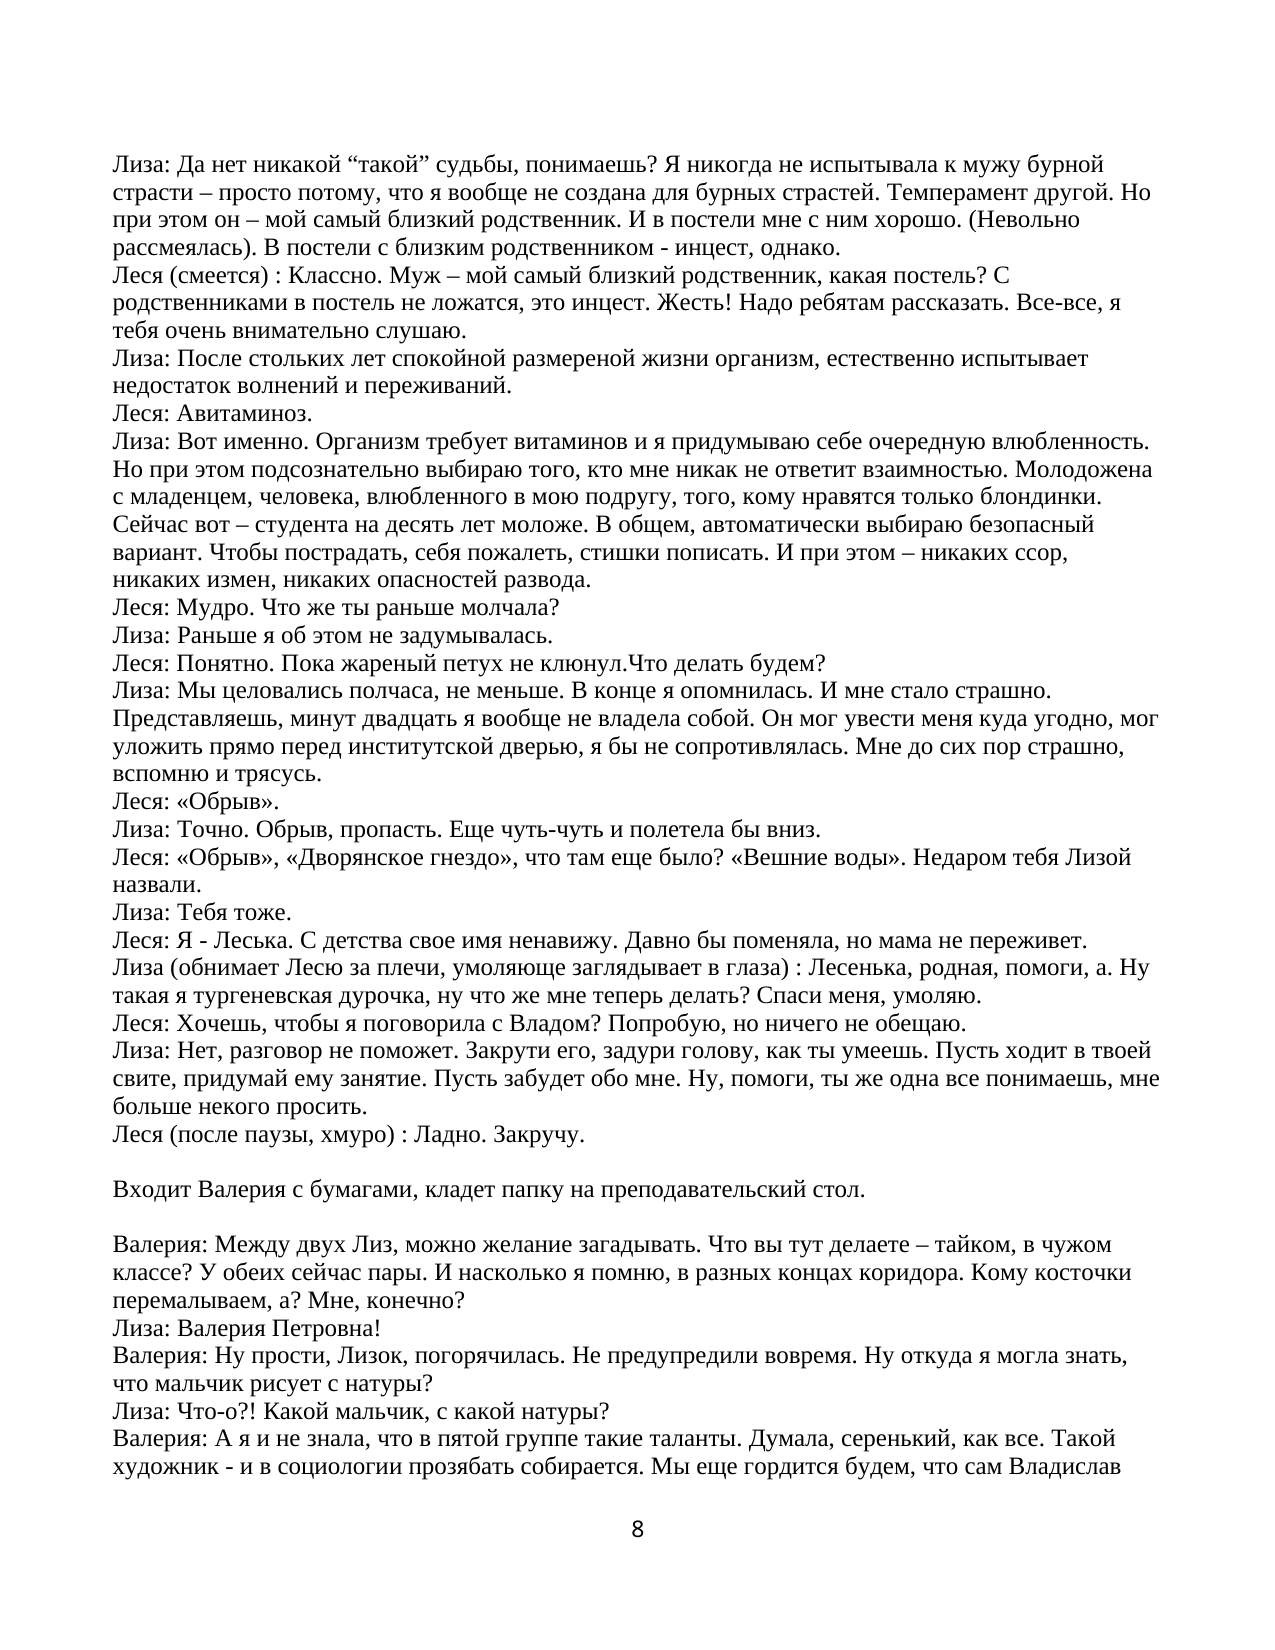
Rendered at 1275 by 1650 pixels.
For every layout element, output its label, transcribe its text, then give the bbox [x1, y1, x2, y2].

text Лиза: Нет, разговор не поможет. Закрути его, задури голову, как ты умеешь. Пусть ходит в твоей свите, придумай ему занятие. Пусть забудет обо мне. Ну, помоги, ты же одна все понимаешь, мне больше некого просить. [112, 1037, 1162, 1120]
text Лиза: Что-о?! Какой мальчик, с какой натуры? [112, 1397, 1162, 1424]
text Леся (смеется) : Классно. Муж – мой самый близкий родственник, какая постель? С родственниками в постель не ложатся, это инцест. Жесть! Надо ребятам рассказать. Все-все, я тебя очень внимательно слушаю. [112, 261, 1162, 344]
text Леся: Я - Леська. С детства свое имя ненавижу. Давно бы поменяла, но мама не переживет. [112, 926, 1162, 953]
text Леся: Авитаминоз. [112, 399, 1162, 427]
text Лиза: После стольких лет спокойной размереной жизни организм, естественно испытывает недостаток волнений и переживаний. [112, 344, 1162, 399]
text Лиза (обнимает Лесю за плечи, умоляюще заглядывает в глаза) : Лесенька, родная, помоги, а. Ну такая я тургеневская дурочка, ну что же мне теперь делать? Спаси меня, умоляю. [112, 953, 1162, 1009]
text Входит Валерия с бумагами, кладет папку на преподавательский стол. [112, 1175, 1162, 1203]
text Лиза: Мы целовались полчаса, не меньше. В конце я опомнилась. И мне стало страшно. Представляешь, минут двадцать я вообще не владела собой. Он мог увести меня куда угодно, мог уложить прямо перед институтской дверью, я бы не сопротивлялась. Мне до сих пор страшно, вспомню и трясусь. [112, 676, 1162, 787]
text Леся: Хочешь, чтобы я поговорила с Владом? Попробую, но ничего не обещаю. [112, 1009, 1162, 1037]
text Валерия: Между двух Лиз, можно желание загадывать. Что вы тут делаете – тайком, в чужом классе? У обеих сейчас пары. И насколько я помню, в разных концах коридора. Кому косточки перемалываем, а? Мне, конечно? [112, 1231, 1162, 1314]
text Леся: Понятно. Пока жареный петух не клюнул.Что делать будем? [112, 649, 1162, 676]
text Леся (после паузы, хмуро) : Ладно. Закручу. [112, 1120, 1162, 1147]
text Лиза: Да нет никакой “такой” судьбы, понимаешь? Я никогда не испытывала к мужу бурной страсти – просто потому, что я вообще не создана для бурных страстей. Темперамент другой. Но при этом он – мой самый близкий родственник. И в постели мне с ним хорошо. (Невольно рассмеялась). В постели с близким родственником - инцест, однако. [112, 150, 1162, 261]
text Лиза: Вот именно. Организм требует витаминов и я придумываю себе очередную влюбленность. Но при этом подсознательно выбираю того, кто мне никак не ответит взаимностью. Молодожена с младенцем, человека, влюбленного в мою подругу, того, кому нравятся только блондинки. Сейчас вот – студента на десять лет моложе. В общем, автоматически выбираю безопасный вариант. Чтобы пострадать, себя пожалеть, стишки пописать. И при этом – никаких ссор, никаких измен, никаких опасностей развода. [112, 427, 1162, 593]
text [112, 1424, 1162, 1480]
text Лиза: Точно. Обрыв, пропасть. Еще чуть-чуть и полетела бы вниз. [112, 815, 1162, 843]
text Лиза: Раньше я об этом не задумывалась. [112, 621, 1162, 649]
text Леся: «Обрыв». [112, 787, 1162, 815]
text Леся: «Обрыв», «Дворянское гнездо», что там еще было? «Вешние воды». Недаром тебя Лизой назвали. [112, 843, 1162, 898]
text Лиза: Валерия Петровна! [112, 1314, 1162, 1341]
text Леся: Мудро. Что же ты раньше молчала? [112, 593, 1162, 621]
text Лиза: Тебя тоже. [112, 898, 1162, 926]
text Валерия: Ну прости, Лизок, погорячилась. Не предупредили вовремя. Ну откуда я могла знать, что мальчик рисует с натуры? [112, 1341, 1162, 1397]
